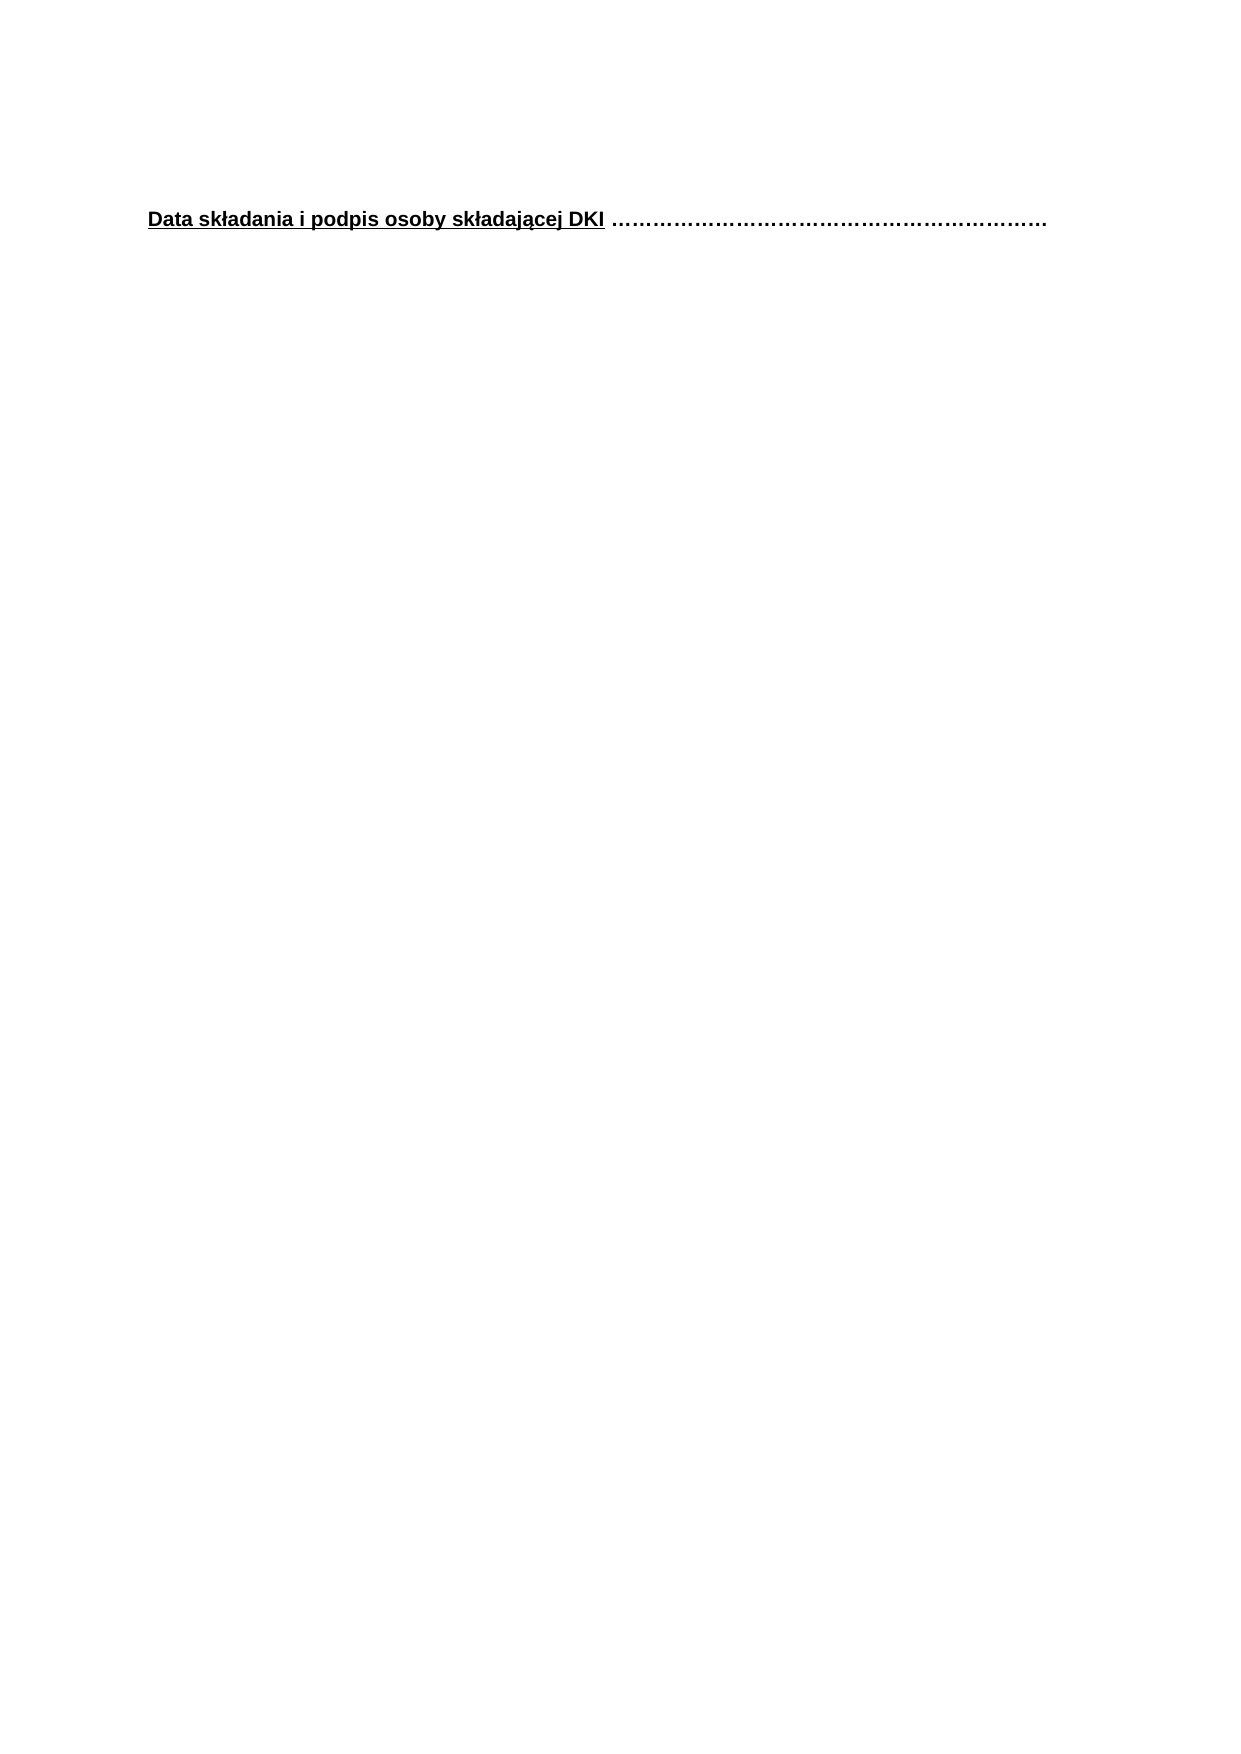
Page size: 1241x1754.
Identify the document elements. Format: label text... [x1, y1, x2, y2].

text Data składania i podpis osoby składającej DKI ……………………………………………………… [148, 207, 1093, 231]
